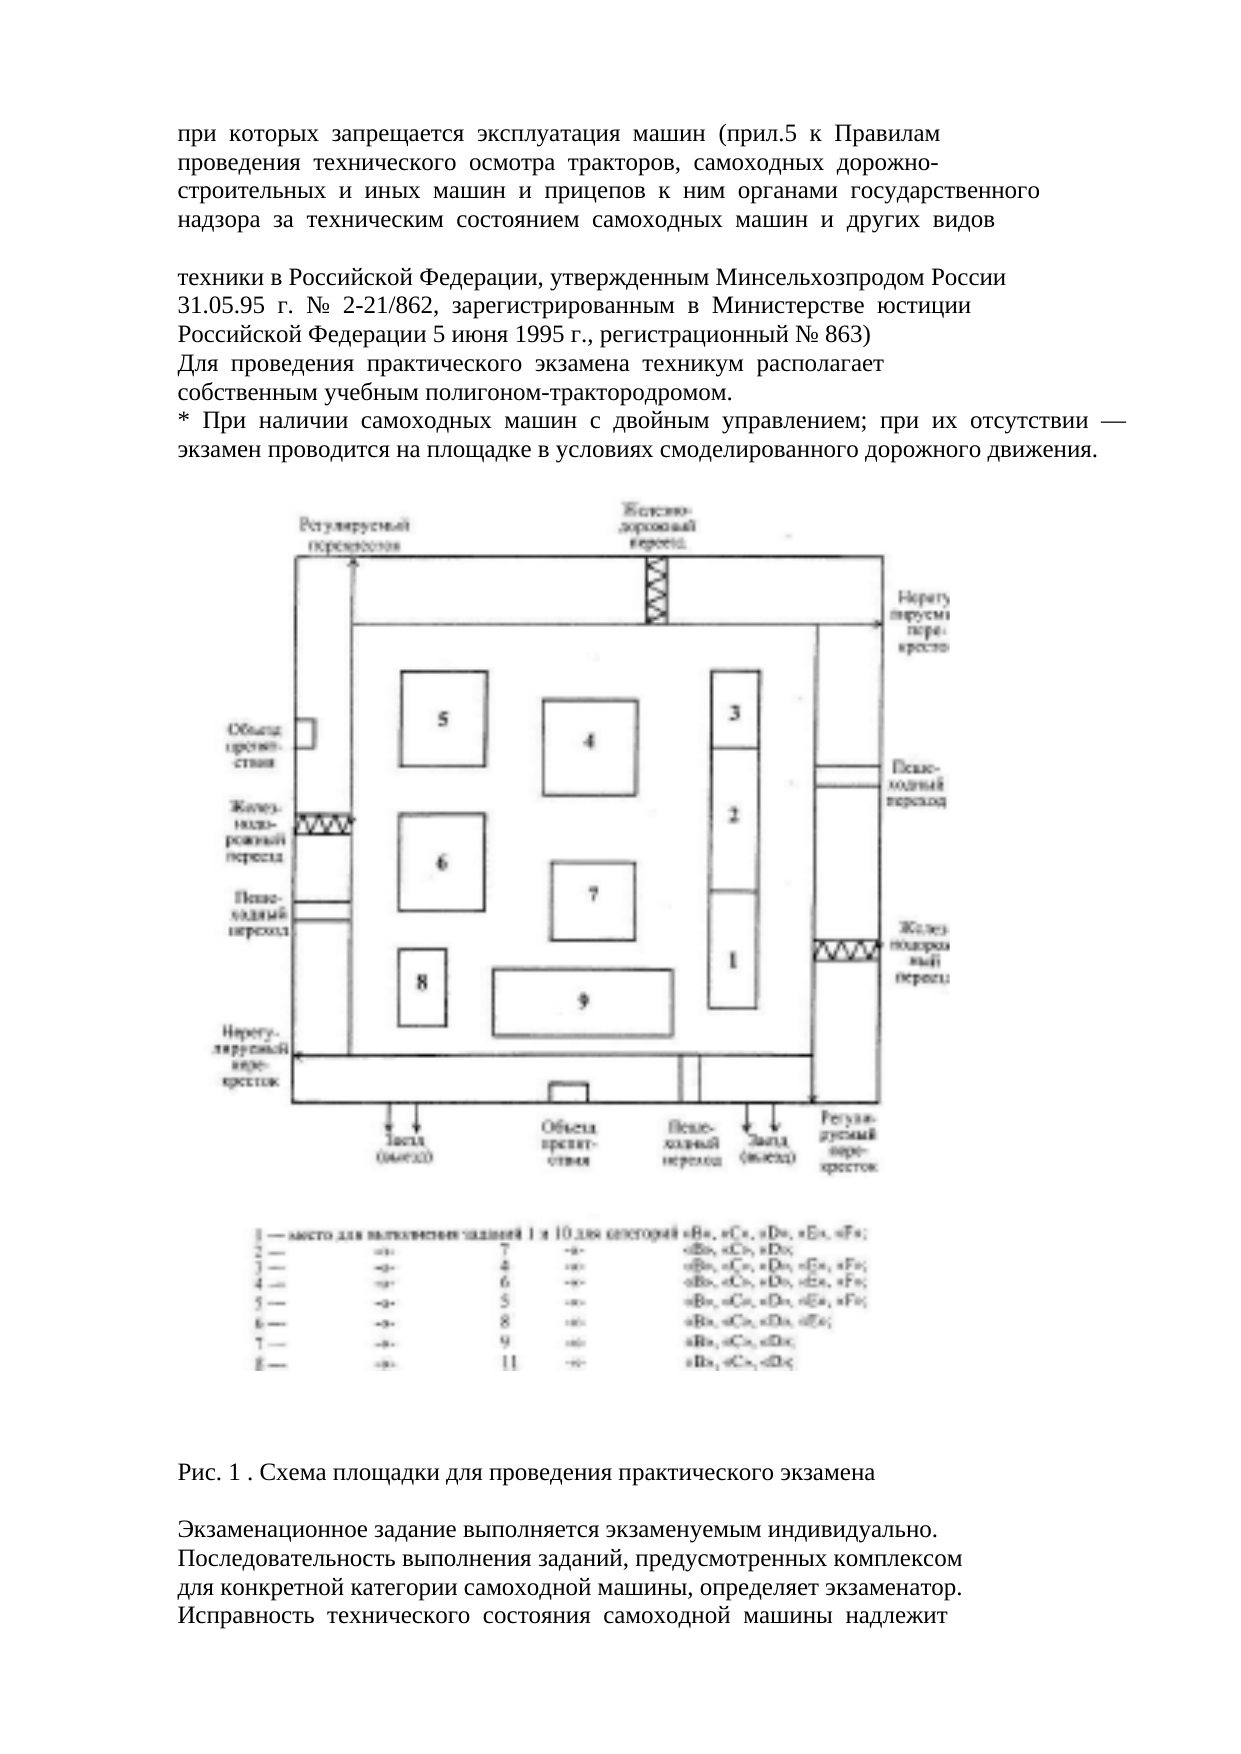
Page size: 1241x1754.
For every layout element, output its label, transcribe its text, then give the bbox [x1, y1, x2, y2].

text проведения технического осмотра тракторов, самоходных дорожно- [177, 147, 1152, 176]
text экзамен проводится на площадке в условиях смоделированного дорожного движения. [177, 434, 1152, 463]
text собственным учебным полигоном-трактородромом. [177, 377, 1152, 406]
text Экзаменационное задание выполняется экзаменуемым индивидуально. [177, 1514, 1152, 1543]
text Для проведения практического экзамена техникум располагает [177, 348, 1152, 377]
text при которых запрещается эксплуатация машин (прил.5 к Правилам [177, 118, 1152, 147]
picture [177, 491, 950, 1371]
text строительных и иных машин и прицепов к ним органами государственного [177, 176, 1152, 204]
text техники в Российской Федерации, утвержденным Минсельхозпродом России [177, 262, 1152, 291]
text надзора за техническим состоянием самоходных машин и других видов [177, 204, 1152, 233]
text Последовательность выполнения заданий, предусмотренных комплексом [177, 1543, 1152, 1572]
text * При наличии самоходных машин с двойным управлением; при их отсутствии — [177, 406, 1152, 434]
text 31.05.95 г. № 2-21/862, зарегистрированным в Министерстве юстиции [177, 291, 1152, 319]
text Рис. 1 . Схема площадки для проведения практического экзамена [177, 1457, 1152, 1485]
text Исправность технического состояния самоходной машины надлежит [177, 1600, 1152, 1629]
text Российской Федерации 5 июня 1995 г., регистрационный № 863) [177, 319, 1152, 348]
text для конкретной категории самоходной машины, определяет экзаменатор. [177, 1572, 1152, 1600]
